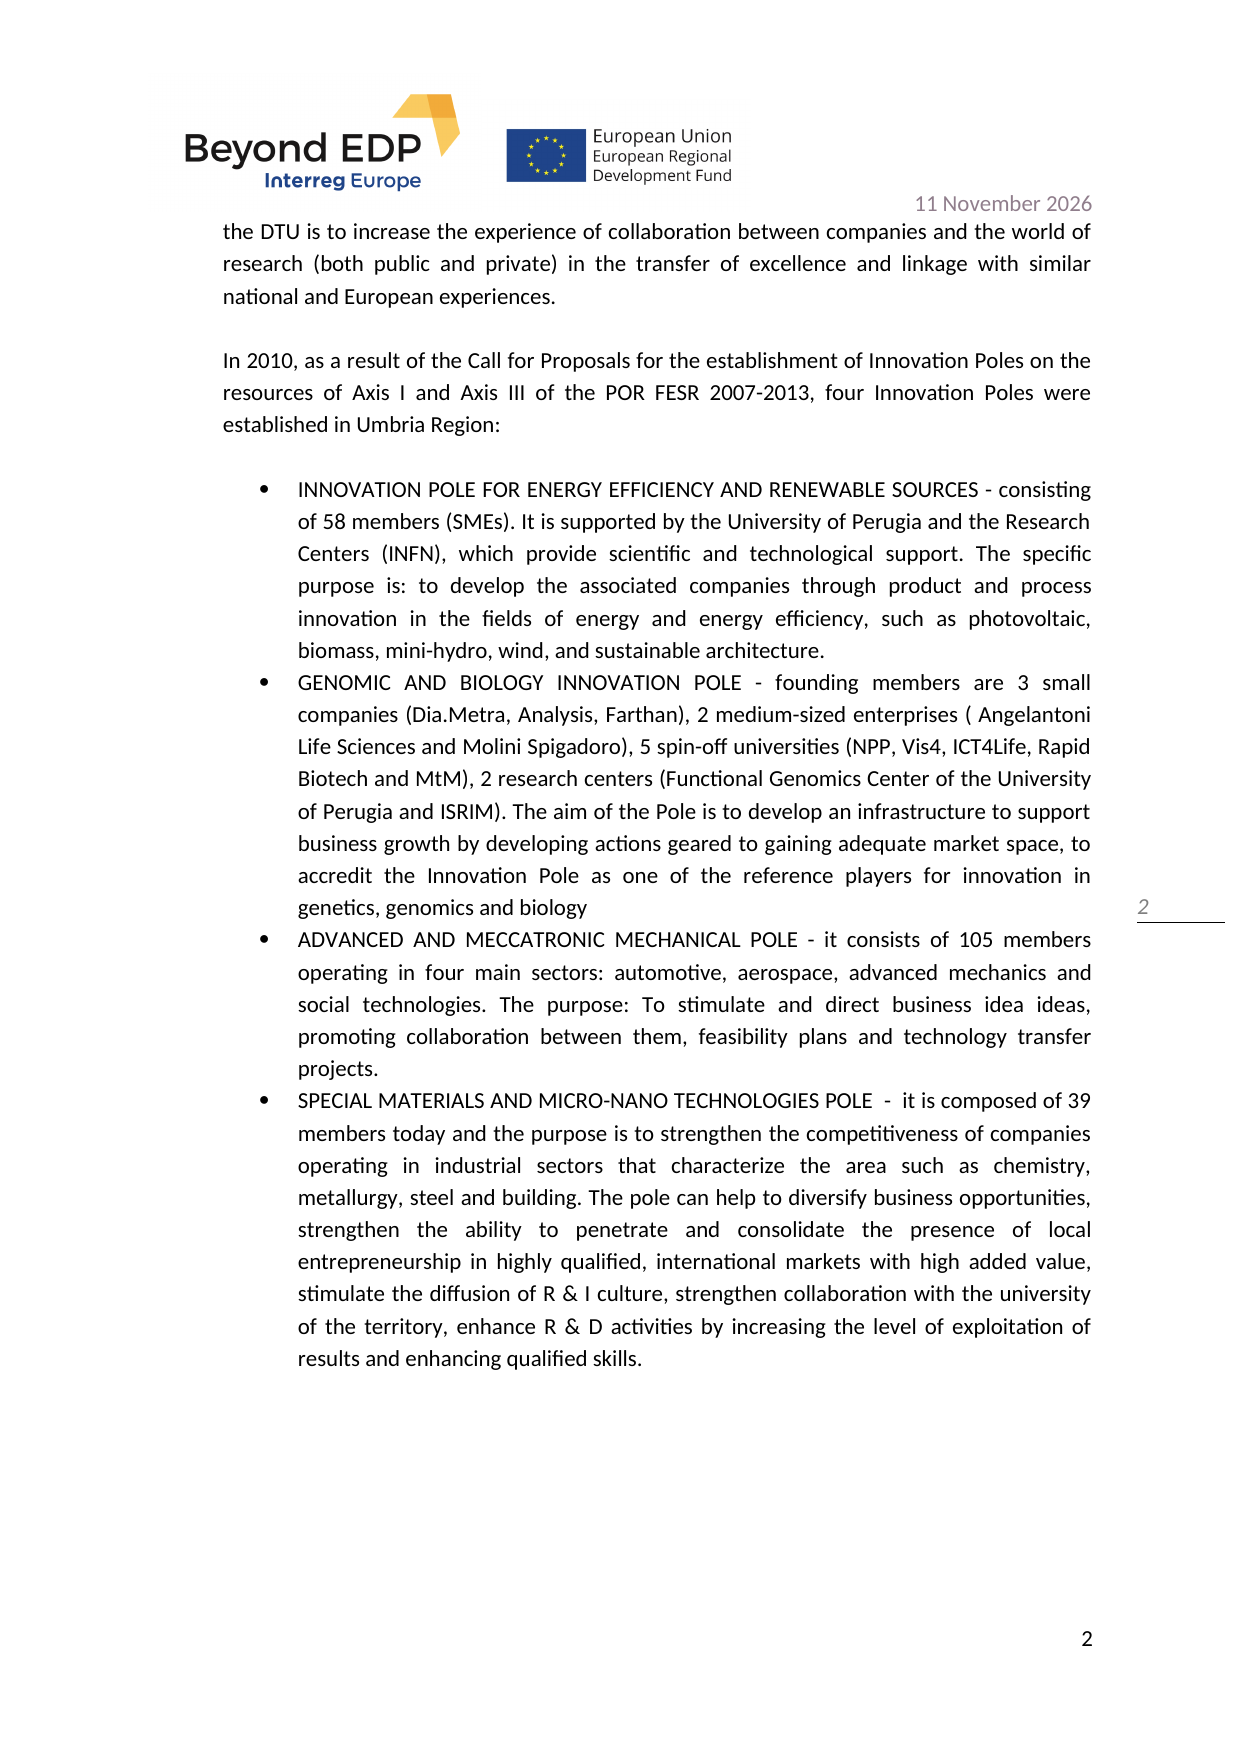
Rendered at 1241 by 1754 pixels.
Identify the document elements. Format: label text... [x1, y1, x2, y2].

list INNOVATION POLE FOR ENERGY EFFICIENCY AND RENEWABLE SOURCES - consisting of 58 members (SMEs). It is supported by the University of Perugia and the Research Centers (INFN), which provide scientific and technological support. The specific purpose is: to develop the associated companies through product and process innovation in the fields of energy and energy efficiency, such as photovoltaic, biomass, mini-hydro, wind, and sustainable architecture. [260, 475, 1093, 664]
picture [147, 73, 752, 212]
list In 2010, as a result of the Call for Proposals for the establishment of Innovation Poles on the resources of Axis I and Axis III of the POR FESR 2007-2013, four Innovation Poles were established in Umbria Region: [223, 346, 1093, 438]
list SPECIAL MATERIALS AND MICRO-NANO TECHNOLOGIES POLE - it is composed of 39 members today and the purpose is to strengthen the competitiveness of companies operating in industrial sectors that characterize the area such as chemistry, metallurgy, steel and building. The pole can help to diversify business opportunities, strengthen the ability to penetrate and consolidate the presence of local entrepreneurship in highly qualified, international markets with high added value, stimulate the diffusion of R & I culture, strengthen collaboration with the university of the territory, enhance R & D activities by increasing the level of exploitation of results and enhancing qualified skills. [260, 1086, 1093, 1372]
list ADVANCED AND MECCATRONIC MECHANICAL POLE - it consists of 105 members operating in four main sectors: automotive, aerospace, advanced mechanics and social technologies. The purpose: To stimulate and direct business idea ideas, promoting collaboration between them, feasibility plans and technology transfer projects. [260, 926, 1093, 1082]
list GENOMIC AND BIOLOGY INNOVATION POLE - founding members are 3 small companies (Dia.Metra, Analysis, Farthan), 2 medium-sized enterprises ( Angelantoni Life Sciences and Molini Spigadoro), 5 spin-off universities (NPP, Vis4, ICT4Life, Rapid Biotech and MtM), 2 research centers (Functional Genomics Center of the University of Perugia and ISRIM). The aim of the Pole is to develop an infrastructure to support business growth by developing actions geared to gaining adequate market space, to accredit the Innovation Pole as one of the reference players for innovation in genetics, genomics and biology [260, 668, 1093, 921]
